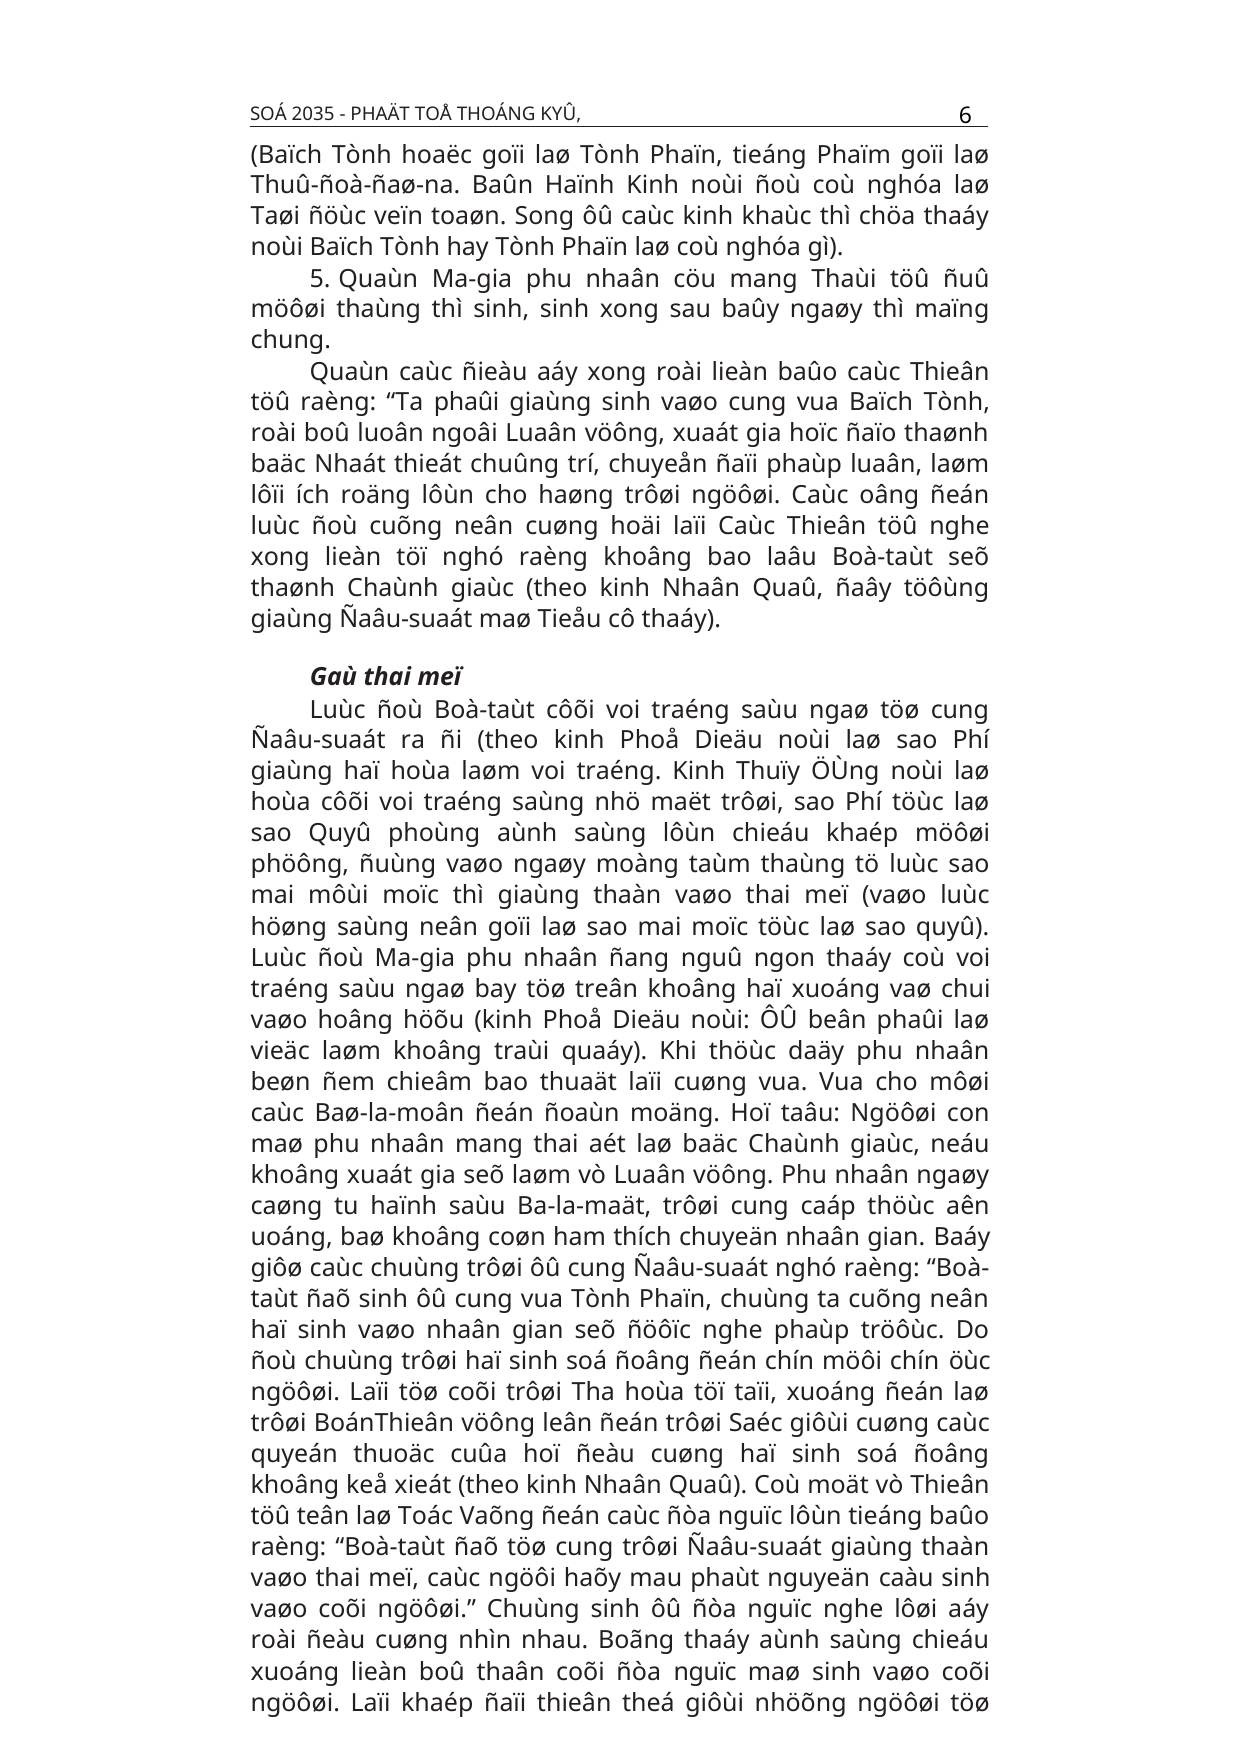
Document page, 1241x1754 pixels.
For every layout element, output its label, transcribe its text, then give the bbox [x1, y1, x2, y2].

list Quaùn Ma-gia phu nhaân cöu mang Thaùi töû ñuû möôøi thaùng thì sinh, sinh xong sau baûy ngaøy thì maïng chung. [250, 262, 990, 356]
subtitle Gaù thai meï [309, 659, 1092, 692]
text Quaùn caùc ñieàu aáy xong roài lieàn baûo caùc Thieân töû raèng: “Ta phaûi giaùng sinh vaøo cung vua Baïch Tònh, roài boû luoân ngoâi Luaân vöông, xuaát gia hoïc ñaïo thaønh baäc Nhaát thieát chuûng trí, chuyeån ñaïi phaùp luaân, laøm lôïi ích roäng lôùn cho haøng trôøi ngöôøi. Caùc oâng ñeán luùc ñoù cuõng neân cuøng hoäi laïi Caùc Thieân töû nghe xong lieàn töï nghó raèng khoâng bao laâu Boà-taùt seõ thaønh Chaùnh giaùc (theo kinh Nhaân Quaû, ñaây töôùng giaùng Ñaâu-suaát maø Tieåu cô thaáy). [250, 356, 990, 635]
text (Baïch Tònh hoaëc goïi laø Tònh Phaïn, tieáng Phaïm goïi laø Thuû-ñoà-ñaø-na. Baûn Haïnh Kinh noùi ñoù coù nghóa laø Taøi ñöùc veïn toaøn. Song ôû caùc kinh khaùc thì chöa thaáy noùi Baïch Tònh hay Tònh Phaïn laø coù nghóa gì). [250, 138, 990, 262]
